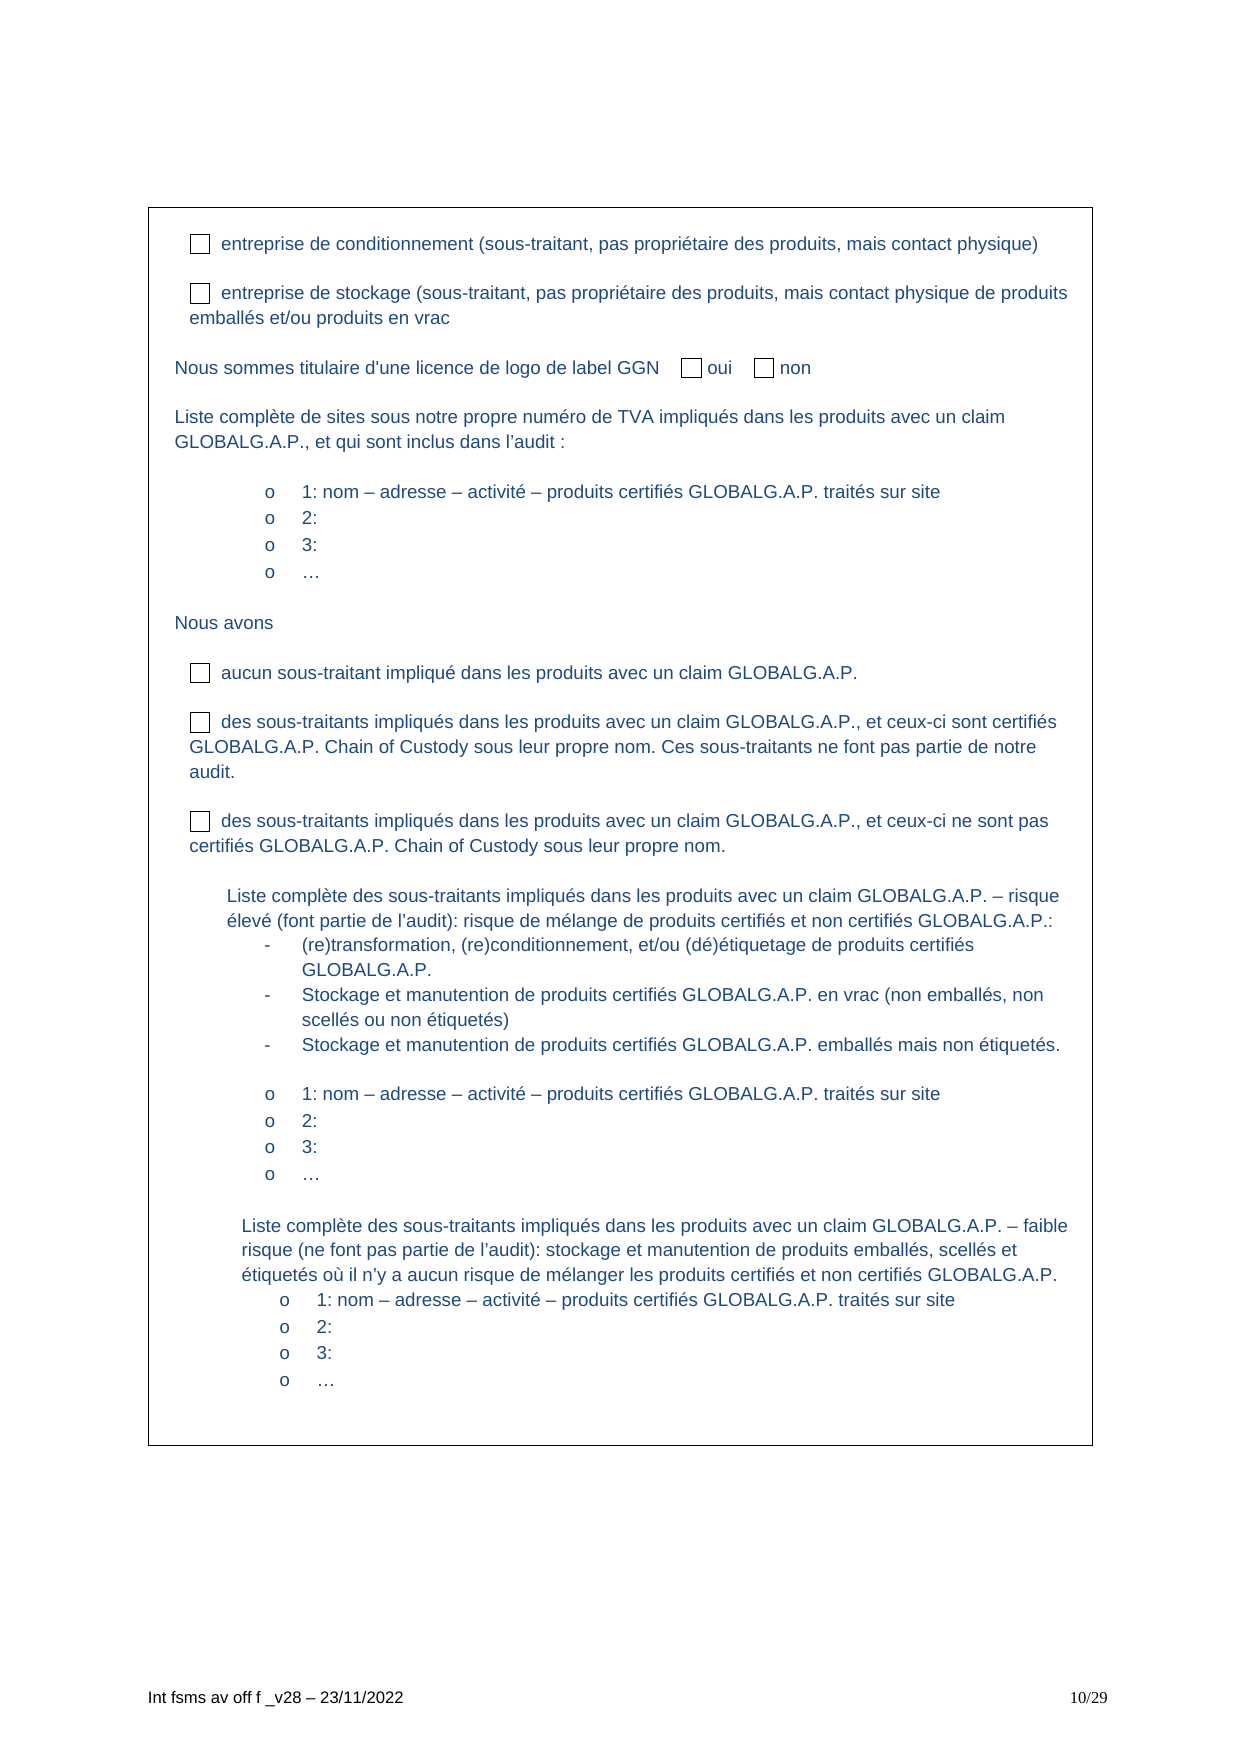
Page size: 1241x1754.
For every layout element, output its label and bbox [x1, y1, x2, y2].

table_cell [149, 208, 1092, 1445]
